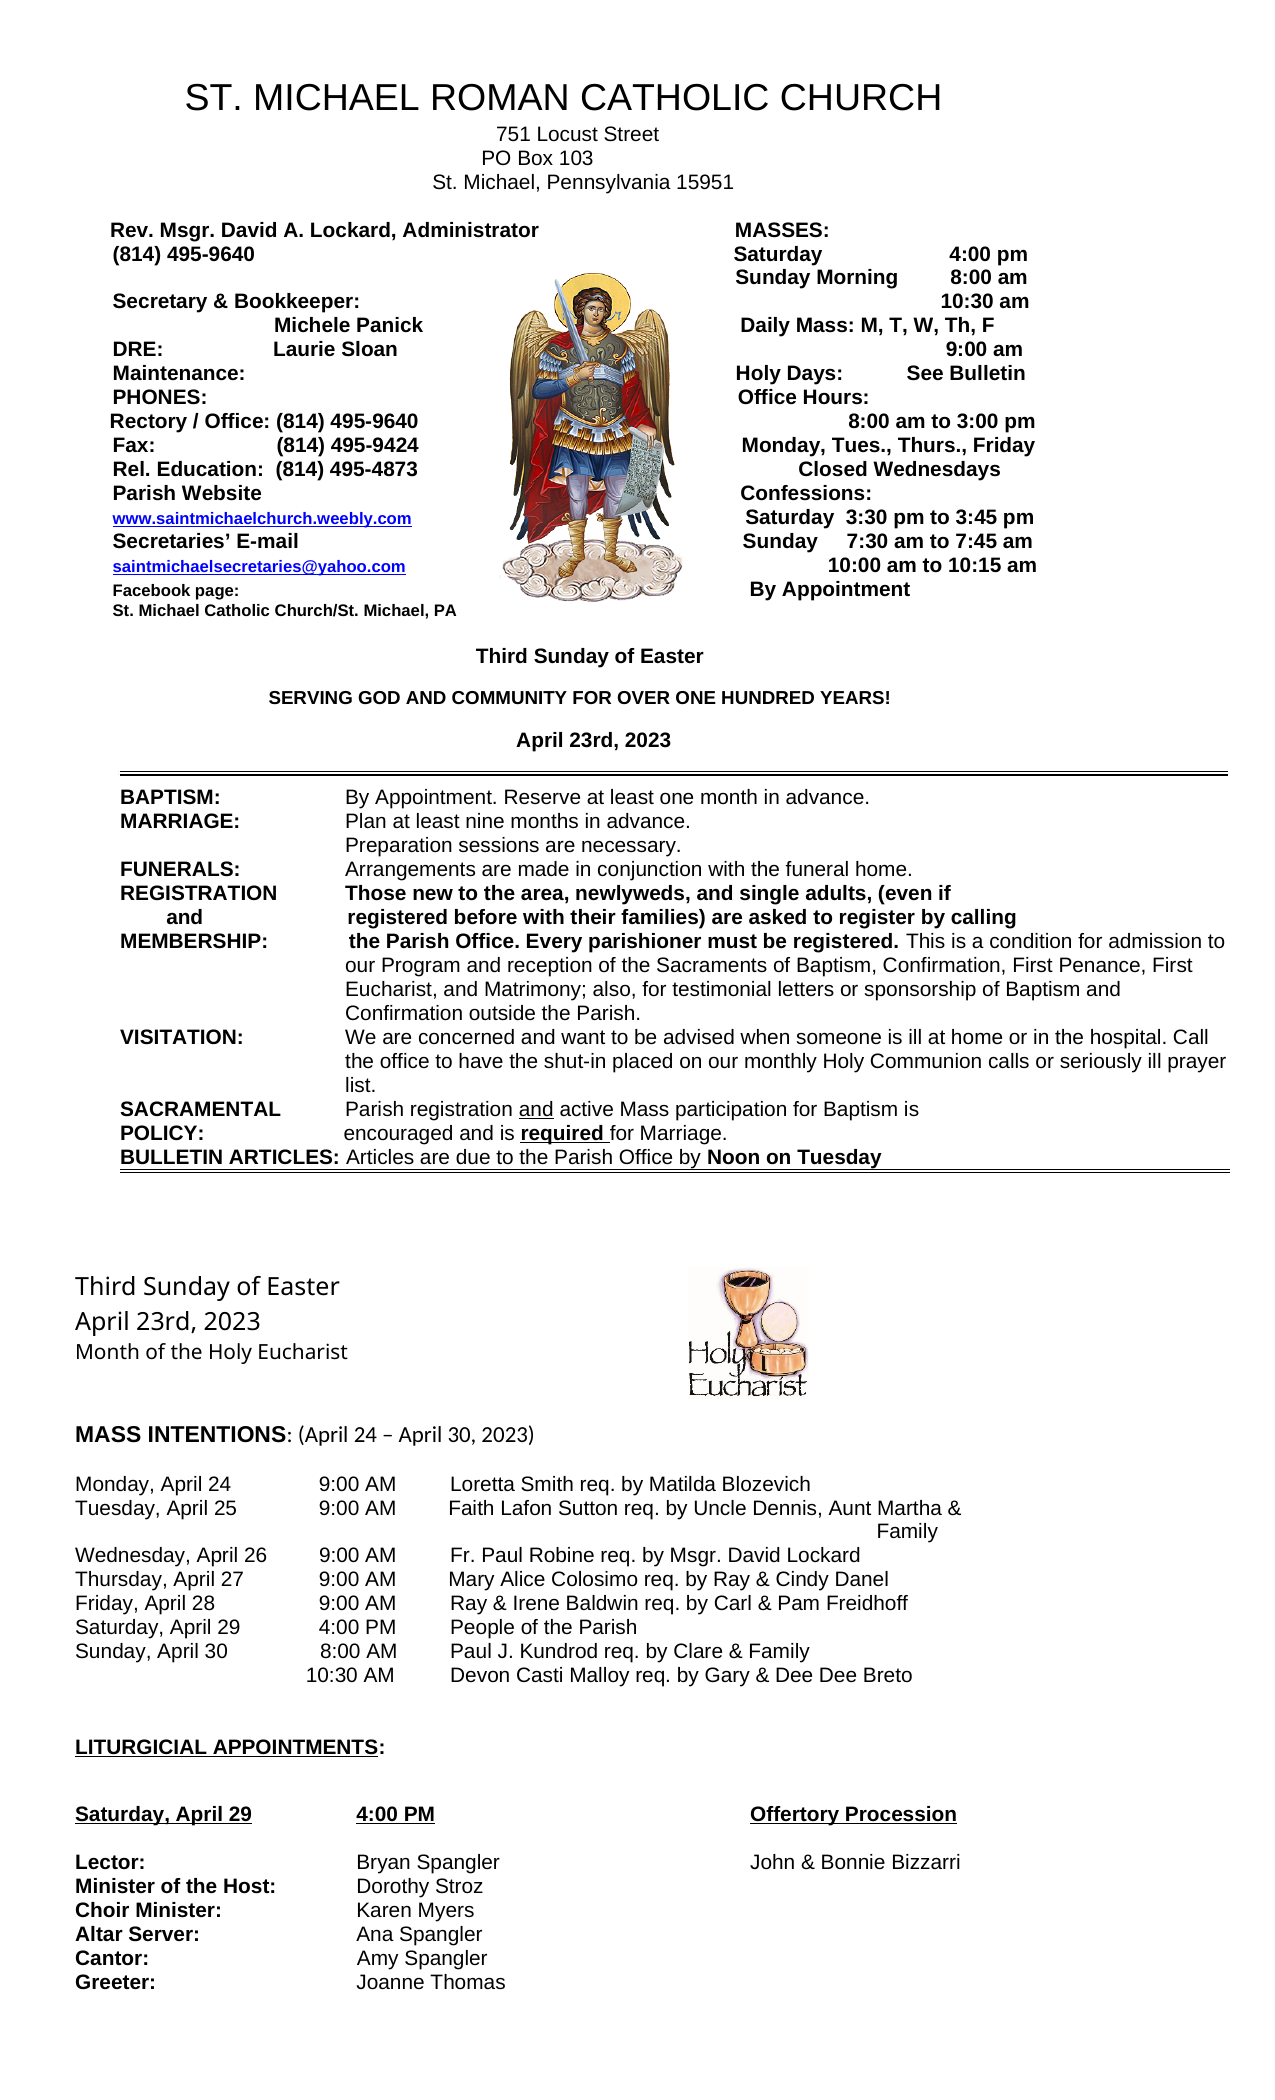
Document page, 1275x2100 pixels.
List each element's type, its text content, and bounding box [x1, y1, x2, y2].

text Tuesday, April 25 9:00 AM Faith Lafon Sutton req. by Uncle Dennis, Aunt Martha & [75, 1495, 1200, 1519]
text Facebook page: By Appointment [112, 577, 1256, 601]
text Secretaries’ E-mail Sunday 7:30 am to 7:45 am [112, 529, 1256, 553]
text Choir Minister: Karen Myers [75, 1898, 1200, 1922]
text BULLETIN ARTICLES: Articles are due to the Parish Office by Noon on Tuesday [120, 1140, 1228, 1169]
text SACRAMENTAL Parish registration and active Mass participation for Baptism is [120, 1092, 1228, 1116]
text SERVING GOD AND COMMUNITY FOR OVER ONE HUNDRED YEARS! [112, 687, 1256, 708]
text Monday, April 24 9:00 AM Loretta Smith req. by Matilda Blozevich [75, 1471, 1200, 1495]
text Month of the Holy Eucharist [75, 1337, 1200, 1366]
text PHONES: Office Hours: [112, 385, 1256, 409]
text Thursday, April 27 9:00 AM Mary Alice Colosimo req. by Ray & Cindy Danel [75, 1567, 1200, 1591]
text Rev. Msgr. David A. Lockard, Administrator MASSES: [75, 217, 1200, 241]
text Greeter: Joanne Thomas [75, 1970, 1200, 1994]
text and registered before with their families) are asked to register by calling [120, 900, 1228, 924]
text Michele Panick Daily Mass: M, T, W, Th, F [112, 313, 1256, 337]
text April 23rd, 2023 [75, 1303, 1200, 1337]
text DRE: Laurie Sloan 9:00 am [112, 337, 1256, 361]
text REGISTRATION Those new to the area, newlyweds, and single adults, (even if [120, 876, 1228, 900]
text PO Box 103 [75, 146, 1200, 169]
text Preparation sessions are necessary. [120, 828, 1228, 852]
text Cantor: Amy Spangler [75, 1946, 1200, 1970]
text MASS INTENTIONS: (April 24 – April 30, 2023) [75, 1420, 1200, 1448]
text April 23rd, 2023 [112, 728, 1256, 752]
text VISITATION: We are concerned and want to be advised when someone is ill at home or in the hospital. Call the office to have the shut-in placed on our monthly Holy Communion calls or seriously ill prayer list. [120, 1020, 1228, 1092]
text www.saintmichaelchurch.weebly.com Saturday 3:30 pm to 3:45 pm [112, 505, 1256, 529]
text St. Michael Catholic Church/St. Michael, PA [112, 601, 1256, 620]
text Saturday, April 29 4:00 PM Offertory Procession [75, 1802, 1200, 1826]
text FUNERALS: Arrangements are made in conjunction with the funeral home. [120, 852, 1228, 876]
text 751 Locust Street [75, 122, 1200, 146]
text Sunday, April 30 8:00 AM Paul J. Kundrod req. by Clare & Family [75, 1639, 1200, 1663]
text Maintenance: Holy Days: See Bulletin [112, 361, 1256, 385]
text Third Sunday of Easter [112, 644, 1256, 668]
text Altar Server: Ana Spangler [75, 1922, 1200, 1946]
text MEMBERSHIP: the Parish Office. Every parishioner must be registered. This is a condition for admission to our Program and reception of the Sacraments of Baptism, Confirmation, First Penance, First Eucharist, and Matrimony; also, for testimonial letters or sponsorship of Baptism and Confirmation outside the Parish. [120, 924, 1228, 1020]
text Parish Website Confessions: [112, 481, 1256, 505]
text Third Sunday of Easter [75, 1269, 1200, 1303]
text Saturday, April 29 4:00 PM People of the Parish [75, 1615, 1200, 1639]
text Sunday Morning 8:00 am [112, 265, 1256, 289]
text Fax: (814) 495-9424 Monday, Tues., Thurs., Friday [112, 433, 1256, 457]
text St. Michael, Pennsylvania 15951 [75, 169, 1200, 193]
text LITURGICIAL APPOINTMENTS: [75, 1735, 1200, 1759]
text Friday, April 28 9:00 AM Ray & Irene Baldwin req. by Carl & Pam Freidhoff [75, 1591, 1200, 1615]
text Rectory / Office: (814) 495-9640 8:00 am to 3:00 pm [75, 409, 1256, 433]
text saintmichaelsecretaries@yahoo.com 10:00 am to 10:15 am [112, 553, 1256, 577]
text ST. MICHAEL ROMAN CATHOLIC CHURCH [75, 75, 1200, 118]
text Secretary & Bookkeeper: 10:30 am [112, 289, 1256, 313]
picture [687, 1366, 810, 1399]
text Rel. Education: (814) 495-4873 Closed Wednesdays [112, 457, 1256, 481]
text Wednesday, April 26 9:00 AM Fr. Paul Robine req. by Msgr. David Lockard [75, 1543, 1200, 1567]
text Lector: Bryan Spangler John & Bonnie Bizzarri [75, 1850, 1200, 1874]
text POLICY: encouraged and is required for Marriage. [120, 1116, 1228, 1140]
text Minister of the Host: Dorothy Stroz [75, 1874, 1200, 1898]
text (814) 495-9640 Saturday 4:00 pm [112, 241, 1256, 265]
text BAPTISM: By Appointment. Reserve at least one month in advance. [120, 781, 1228, 804]
text 10:30 AM Devon Casti Malloy req. by Gary & Dee Dee Breto [75, 1663, 1200, 1687]
text Family [75, 1519, 1200, 1543]
text MARRIAGE: Plan at least nine months in advance. [120, 804, 1228, 828]
